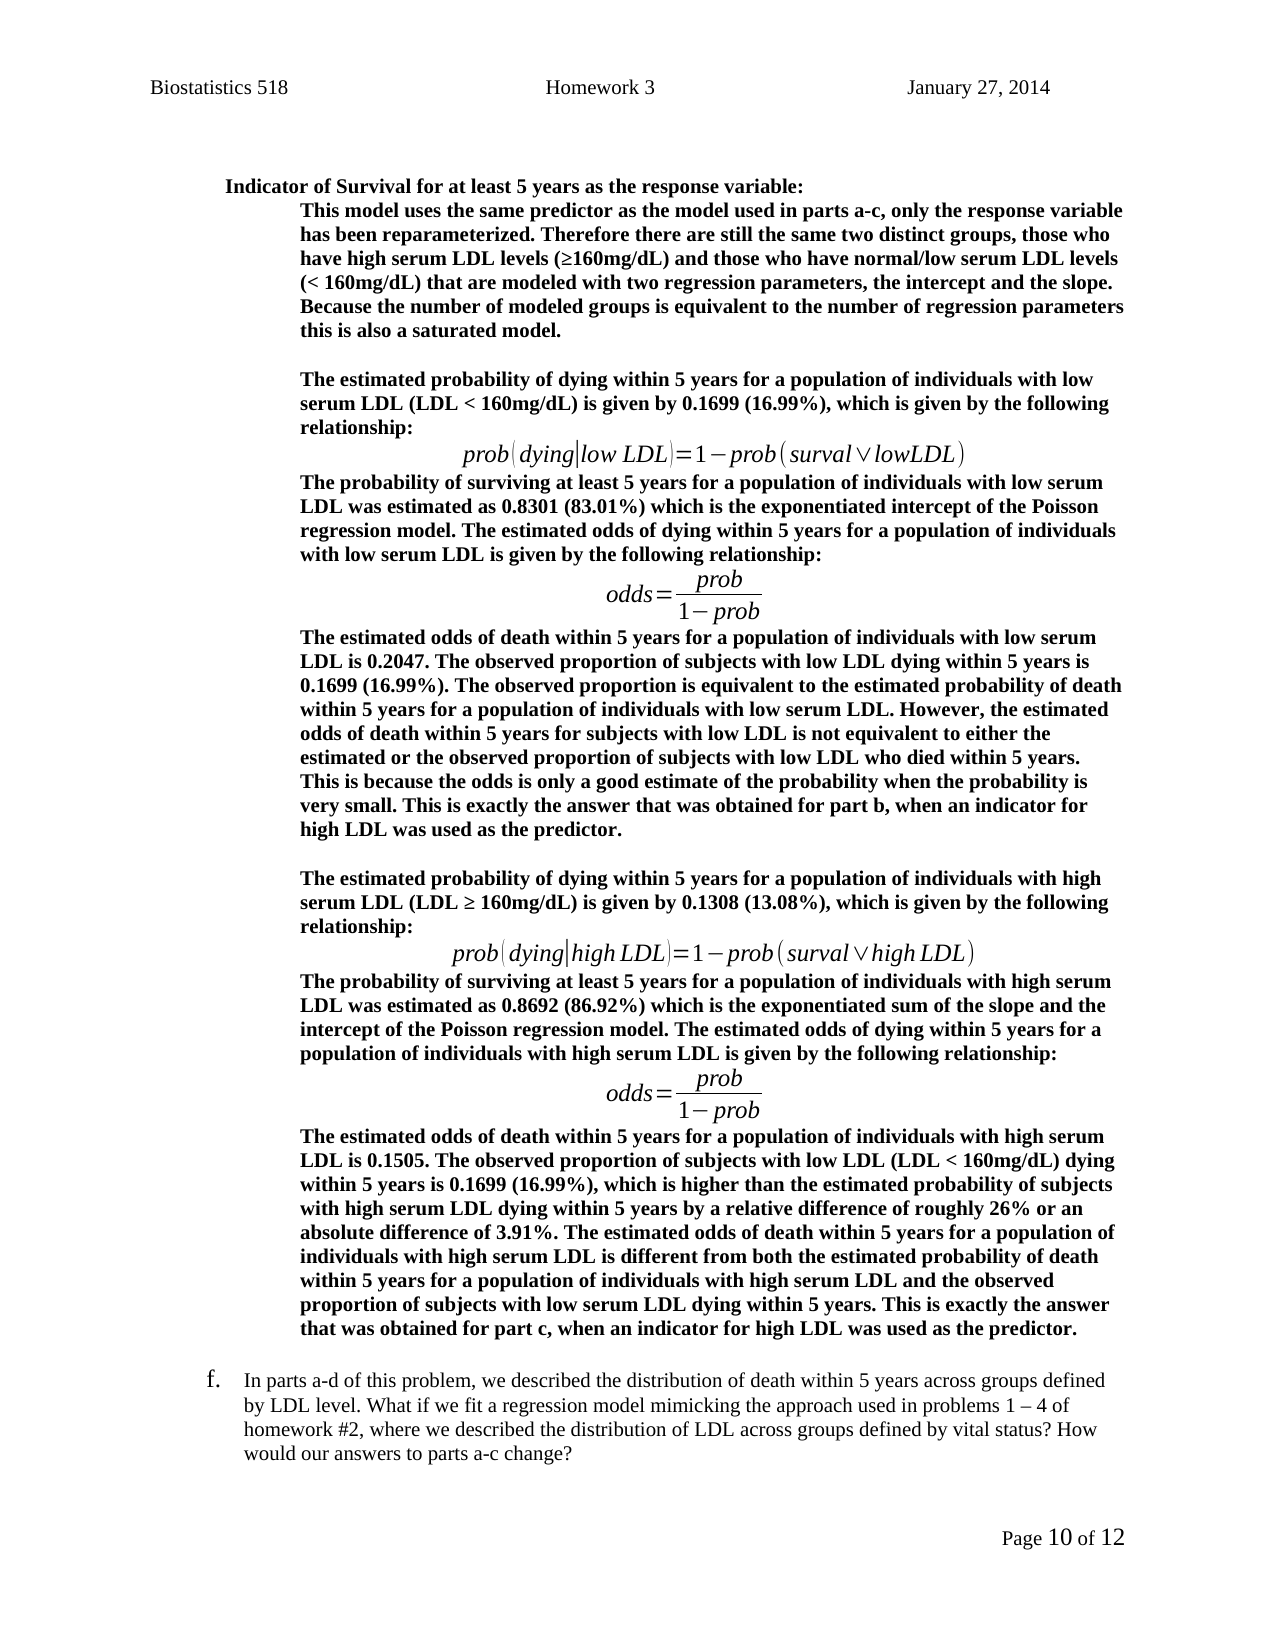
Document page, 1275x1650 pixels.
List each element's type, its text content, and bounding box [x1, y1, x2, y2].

text The estimated odds of death within 5 years for a population of individuals with high serum LDL is 0.1505. The observed proportion of subjects with low LDL (LDL < 160mg/dL) dying within 5 years is 0.1699 (16.99%), which is higher than the estimated probability of subjects with high serum LDL dying within 5 years by a relative difference of roughly 26% or an absolute difference of 3.91%. The estimated odds of death within 5 years for a population of individuals with high serum LDL is different from both the estimated probability of death within 5 years for a population of individuals with high serum LDL and the observed proportion of subjects with low serum LDL dying within 5 years. This is exactly the answer that was obtained for part c, when an indicator for high LDL was used as the predictor. [300, 1124, 1125, 1340]
text The probability of surviving at least 5 years for a population of individuals with low serum LDL was estimated as 0.8301 (83.01%) which is the exponentiated intercept of the Poisson regression model. The estimated odds of dying within 5 years for a population of individuals with low serum LDL is given by the following relationship: [300, 470, 1125, 566]
text The estimated probability of dying within 5 years for a population of individuals with high serum LDL (LDL ≥ 160mg/dL) is given by 0.1308 (13.08%), which is given by the following relationship: [300, 866, 1125, 938]
text The probability of surviving at least 5 years for a population of individuals with high serum LDL was estimated as 0.8692 (86.92%) which is the exponentiated sum of the slope and the intercept of the Poisson regression model. The estimated odds of dying within 5 years for a population of individuals with high serum LDL is given by the following relationship: [300, 969, 1125, 1065]
list In parts a-d of this problem, we described the distribution of death within 5 years across groups defined by LDL level. What if we fit a regression model mimicking the approach used in problems 1 – 4 of homework #2, where we described the distribution of LDL across groups defined by vital status? How would our answers to parts a-c change? [206, 1364, 1125, 1465]
text Indicator of Survival for at least 5 years as the response variable: [150, 174, 1125, 198]
text The estimated odds of death within 5 years for a population of individuals with low serum LDL is 0.2047. The observed proportion of subjects with low LDL dying within 5 years is 0.1699 (16.99%). The observed proportion is equivalent to the estimated probability of death within 5 years for a population of individuals with low serum LDL. However, the estimated odds of death within 5 years for subjects with low LDL is not equivalent to either the estimated or the observed proportion of subjects with low LDL who died within 5 years. This is because the odds is only a good estimate of the probability when the probability is very small. This is exactly the answer that was obtained for part b, when an indicator for high LDL was used as the predictor. [300, 625, 1125, 841]
text The estimated probability of dying within 5 years for a population of individuals with low serum LDL (LDL < 160mg/dL) is given by 0.1699 (16.99%), which is given by the following relationship: [300, 367, 1125, 439]
text This model uses the same predictor as the model used in parts a-c, only the response variable has been reparameterized. Therefore there are still the same two distinct groups, those who have high serum LDL levels (≥160mg/dL) and those who have normal/low serum LDL levels (< 160mg/dL) that are modeled with two regression parameters, the intercept and the slope. Because the number of modeled groups is equivalent to the number of regression parameters this is also a saturated model. [300, 198, 1125, 342]
